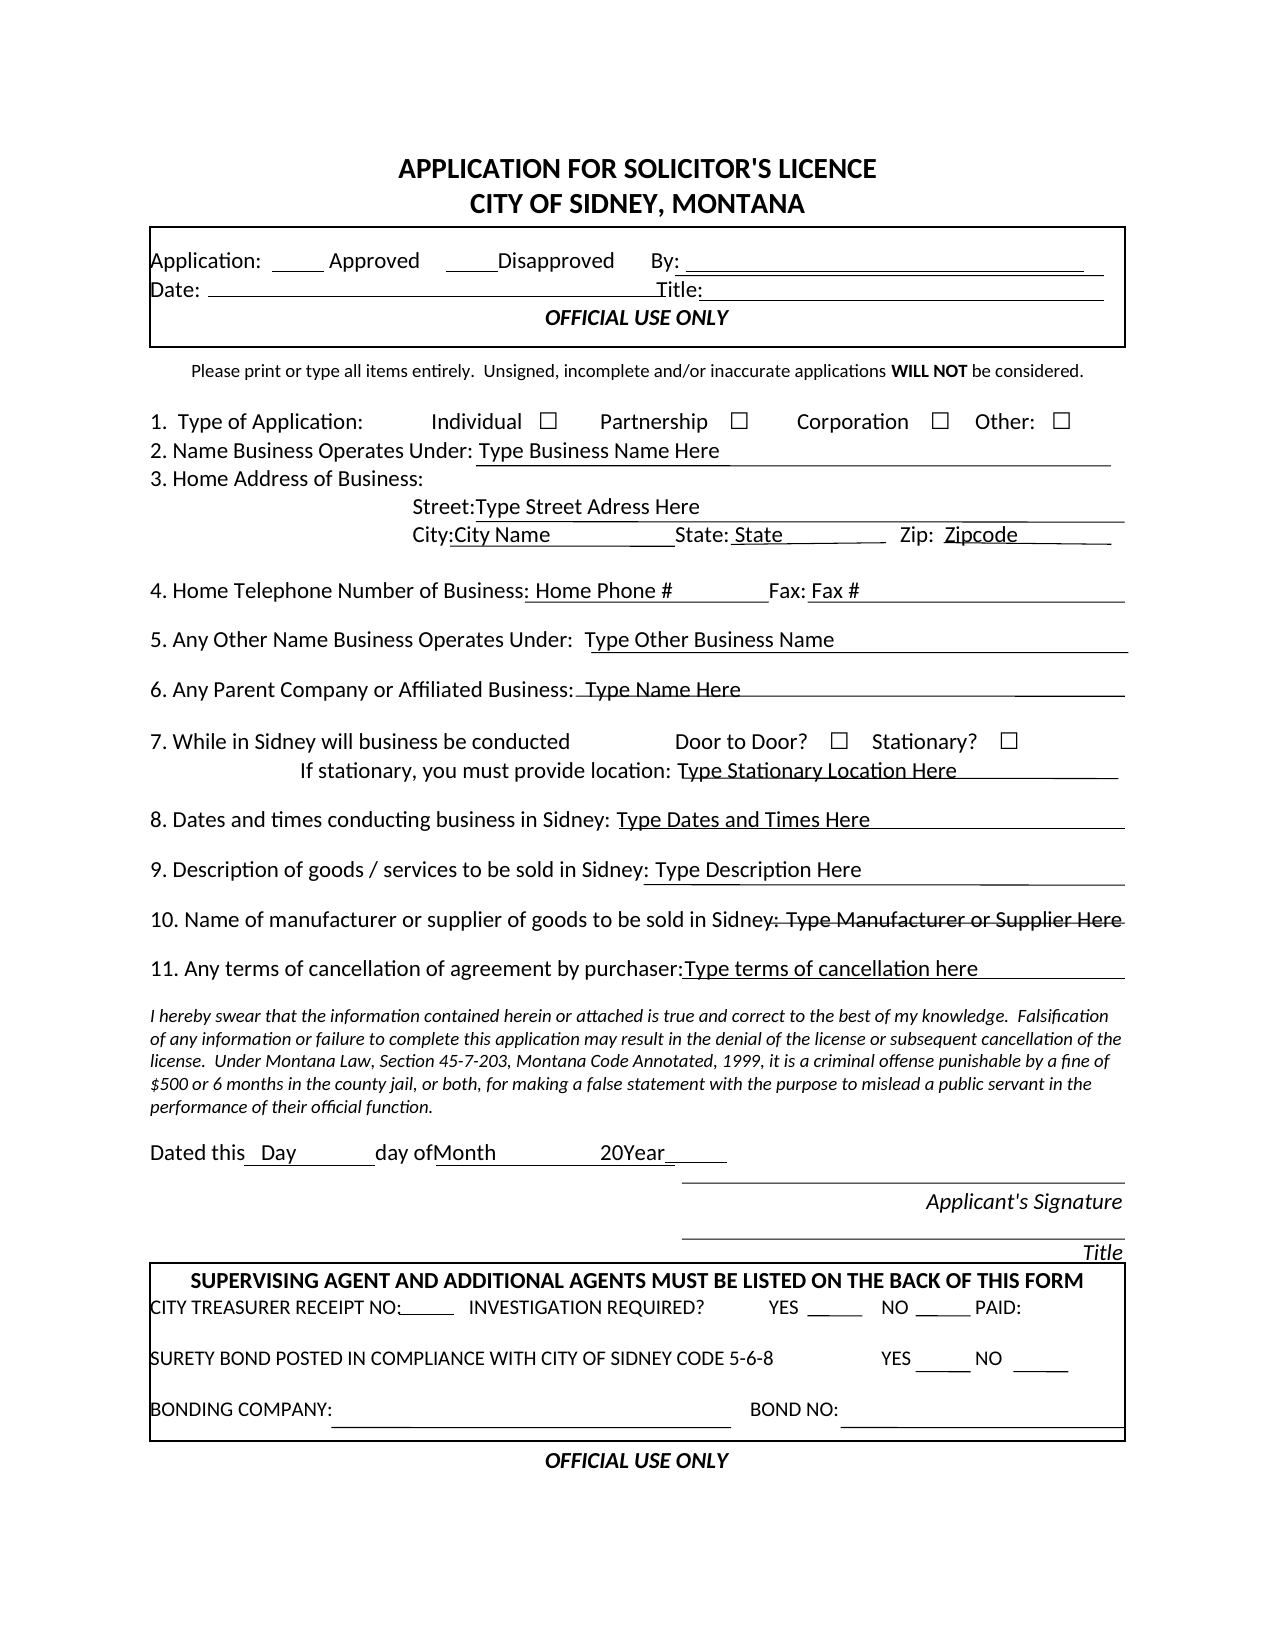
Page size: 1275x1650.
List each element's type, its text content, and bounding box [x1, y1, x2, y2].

text Street: [150, 492, 1125, 520]
text CITY OF SIDNEY, MONTANA [150, 186, 1125, 221]
text 6. Any Parent Company or Affiliated Business: [150, 675, 1125, 703]
text 3. Home Address of Business: [150, 464, 1125, 492]
text 5. Any Other Name Business Operates Under: [150, 626, 1125, 653]
text 1. Type of Application: Individual Partnership Corporation Other: [150, 404, 1125, 436]
text Applicant's Signature [150, 1187, 1125, 1215]
text If stationary, you must provide location: [150, 756, 1125, 784]
text OFFICIAL USE ONLY [151, 303, 1124, 331]
text SURETY BOND POSTED IN COMPLIANCE WITH CITY OF SIDNEY CODE 5-6-8 YES NO [151, 1345, 1124, 1370]
text Title [150, 1238, 1125, 1262]
text 2. Name Business Operates Under: [150, 436, 1125, 464]
text I hereby swear that the information contained herein or attached is true and correct to the best of my knowledge. Falsification of any information or failure to complete this application may result in the denial of the license or subsequent cancellation of the license. Under Montana Law, Section 45-7-203, Montana Code Annotated, 1999, it is a criminal offense punishable by a fine of $500 or 6 months in the county jail, or both, for making a false statement with the purpose to mislead a public servant in the performance of their official function. [150, 1004, 1125, 1118]
text CITY TREASURER RECEIPT NO: INVESTIGATION REQUIRED? YES NO PAID: [151, 1294, 1124, 1319]
text 9. Description of goods / services to be sold in Sidney: [150, 855, 1125, 883]
text 10. Name of manufacturer or supplier of goods to be sold in Sidney: [150, 905, 1125, 933]
text Please print or type all items entirely. Unsigned, incomplete and/or inaccurate applications WILL NOT be considered. [150, 359, 1125, 382]
text OFFICIAL USE ONLY [150, 1447, 1125, 1475]
text Application: Approved Disapproved By: [151, 247, 1124, 275]
text 8. Dates and times conducting business in Sidney: [150, 806, 1125, 833]
text Dated this day of 20 [150, 1138, 1125, 1166]
text 7. While in Sidney will business be conducted Door to Door? Stationary? [150, 725, 1125, 756]
text 4. Home Telephone Number of Business: Fax: [150, 576, 1125, 604]
text BONDING COMPANY: BOND NO: [151, 1396, 1124, 1421]
text City: State: Zip: [150, 520, 1125, 548]
text Date: Title: [151, 275, 1124, 303]
text APPLICATION FOR SOLICITOR'S LICENCE [150, 150, 1125, 186]
text 11. Any terms of cancellation of agreement by purchaser: [150, 954, 1125, 982]
text SUPERVISING AGENT AND ADDITIONAL AGENTS MUST BE LISTED ON THE BACK OF THIS FORM [151, 1266, 1124, 1294]
